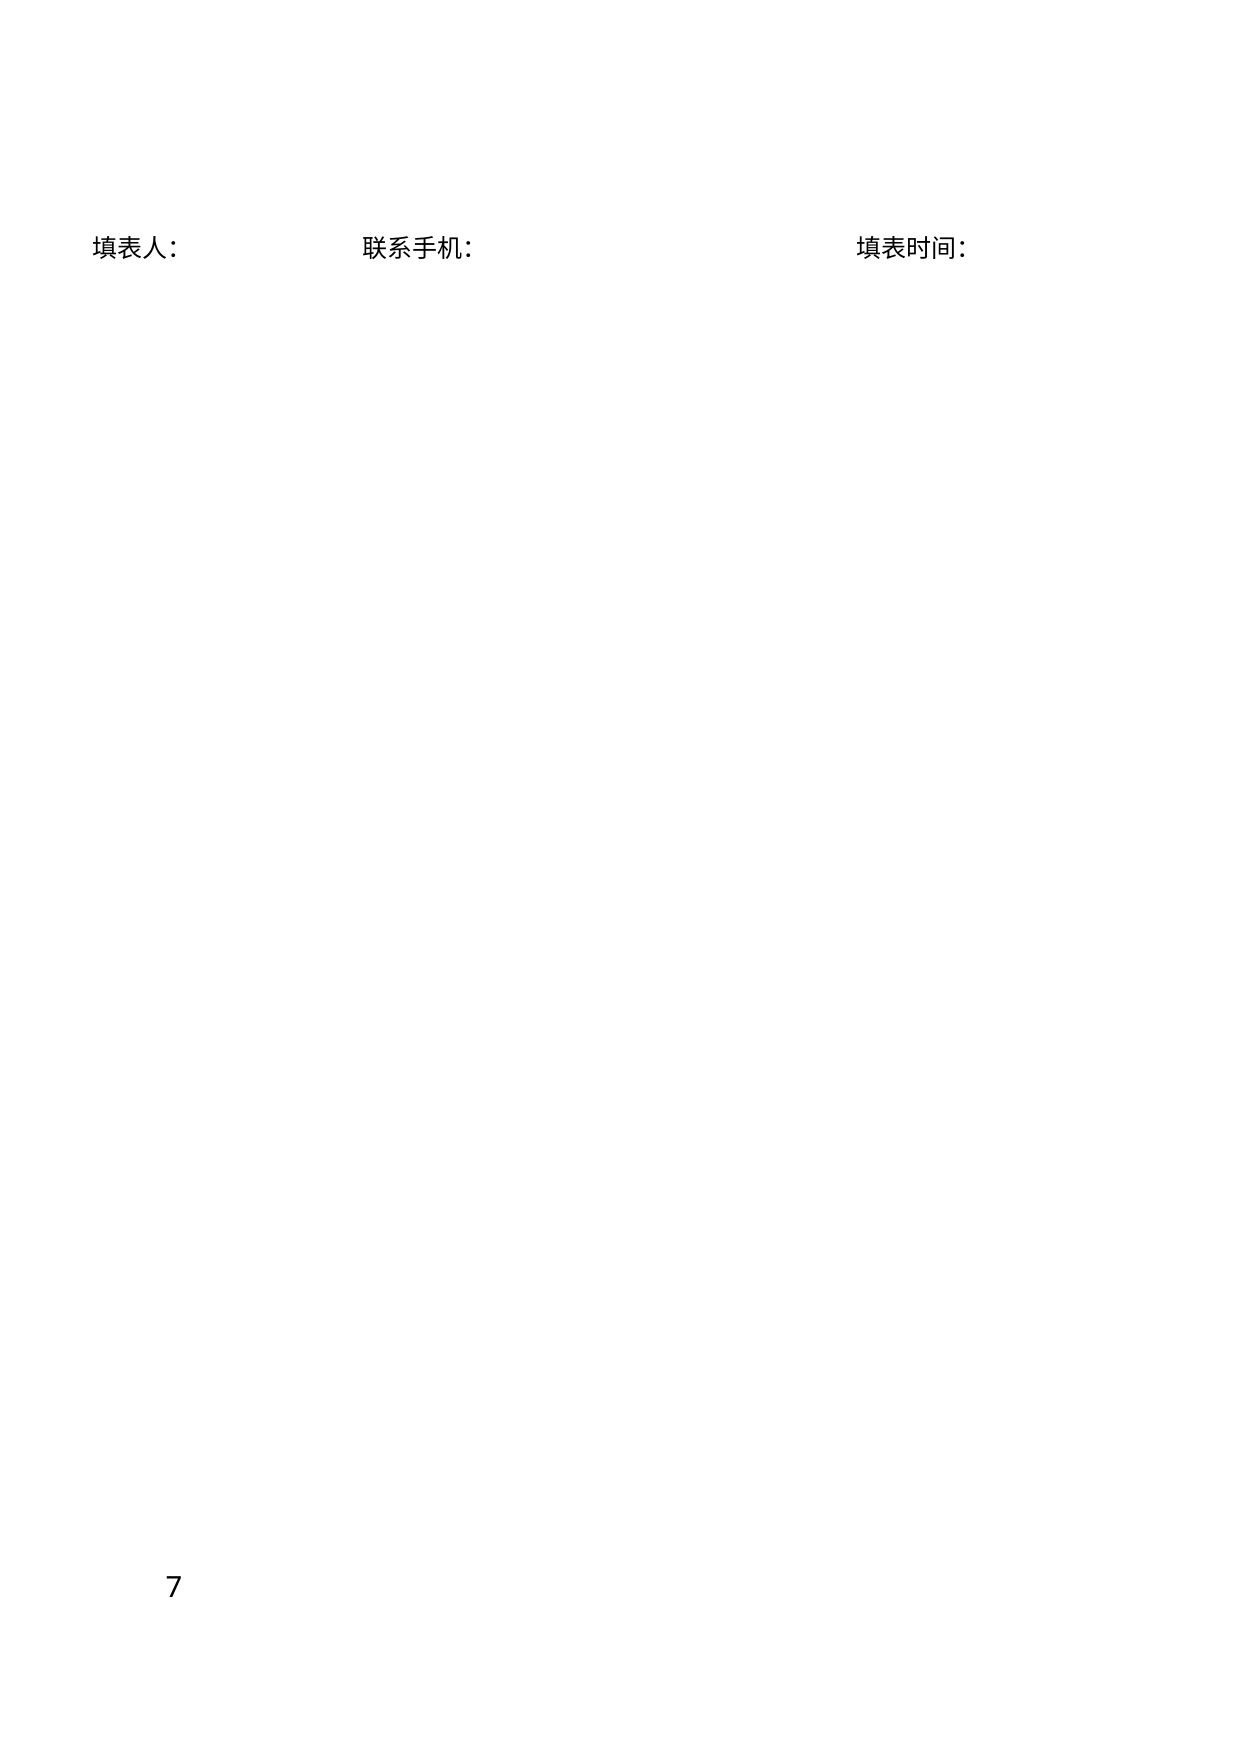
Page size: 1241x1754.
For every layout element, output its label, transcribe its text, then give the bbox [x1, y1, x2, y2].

table_cell 填表人： [81, 233, 351, 263]
table_cell 填表时间： [845, 233, 1171, 263]
table_cell 联系手机： [351, 233, 844, 263]
